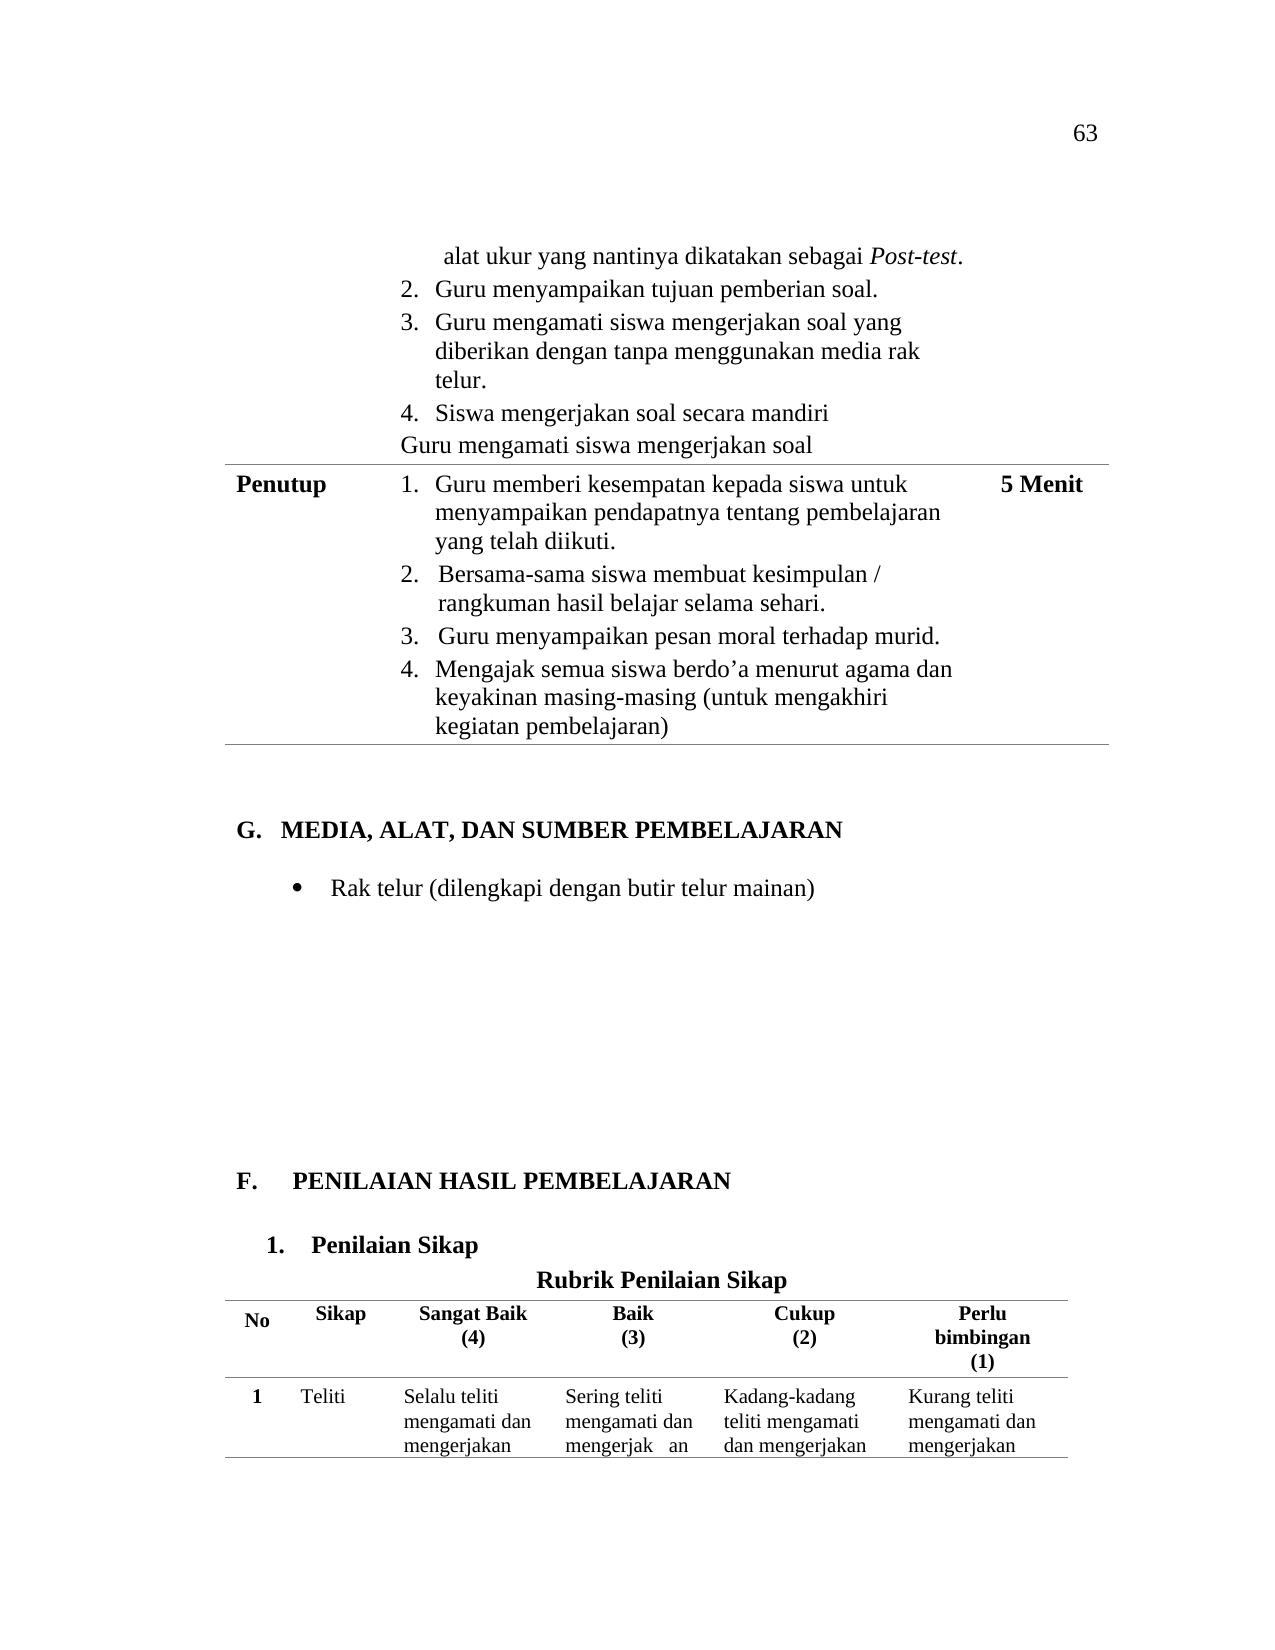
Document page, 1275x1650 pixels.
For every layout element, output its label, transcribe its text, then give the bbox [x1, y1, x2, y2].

text G. MEDIA, ALAT, DAN SUMBER PEMBELAJARAN [236, 815, 1098, 844]
table_header Cukup (2) [712, 1301, 897, 1377]
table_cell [389, 236, 975, 463]
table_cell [712, 1378, 897, 1457]
text Rubrik Penilaian Sikap [292, 1265, 1098, 1294]
list Rak telur (dilengkapi dengan butir telur mainan) [293, 873, 1098, 901]
table_cell Teliti [289, 1378, 392, 1457]
table_cell Guru memberi kesempatan kepada siswa untuk menyampaikan pendapatnya tentang pembelajaran yang telah diikuti. Bersama-sama siswa membuat kesimpulan / rangkuman hasil belajar selama sehari. Guru menyampaikan pesan moral terhadap murid. Mengajak semua siswa berdo’a menurut agama dan keyakinan masing-masing (untuk mengakhiri kegiatan pembelajaran) [389, 465, 975, 744]
text 1. Penilaian Sikap [266, 1230, 1098, 1259]
table_cell 1 [225, 1378, 289, 1457]
table_header Perlu bimbingan (1) [897, 1301, 1068, 1377]
text F. PENILAIAN HASIL PEMBELAJARAN [236, 1166, 1098, 1195]
table_header Sikap [289, 1301, 392, 1377]
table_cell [554, 1378, 712, 1457]
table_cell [897, 1378, 1068, 1457]
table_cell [392, 1378, 554, 1457]
table_cell Penutup [225, 465, 389, 744]
table_header Baik (3) [554, 1301, 712, 1377]
table_cell 5 Menit [975, 465, 1109, 744]
table_header Sangat Baik (4) [392, 1301, 554, 1377]
table_header No [225, 1301, 289, 1377]
